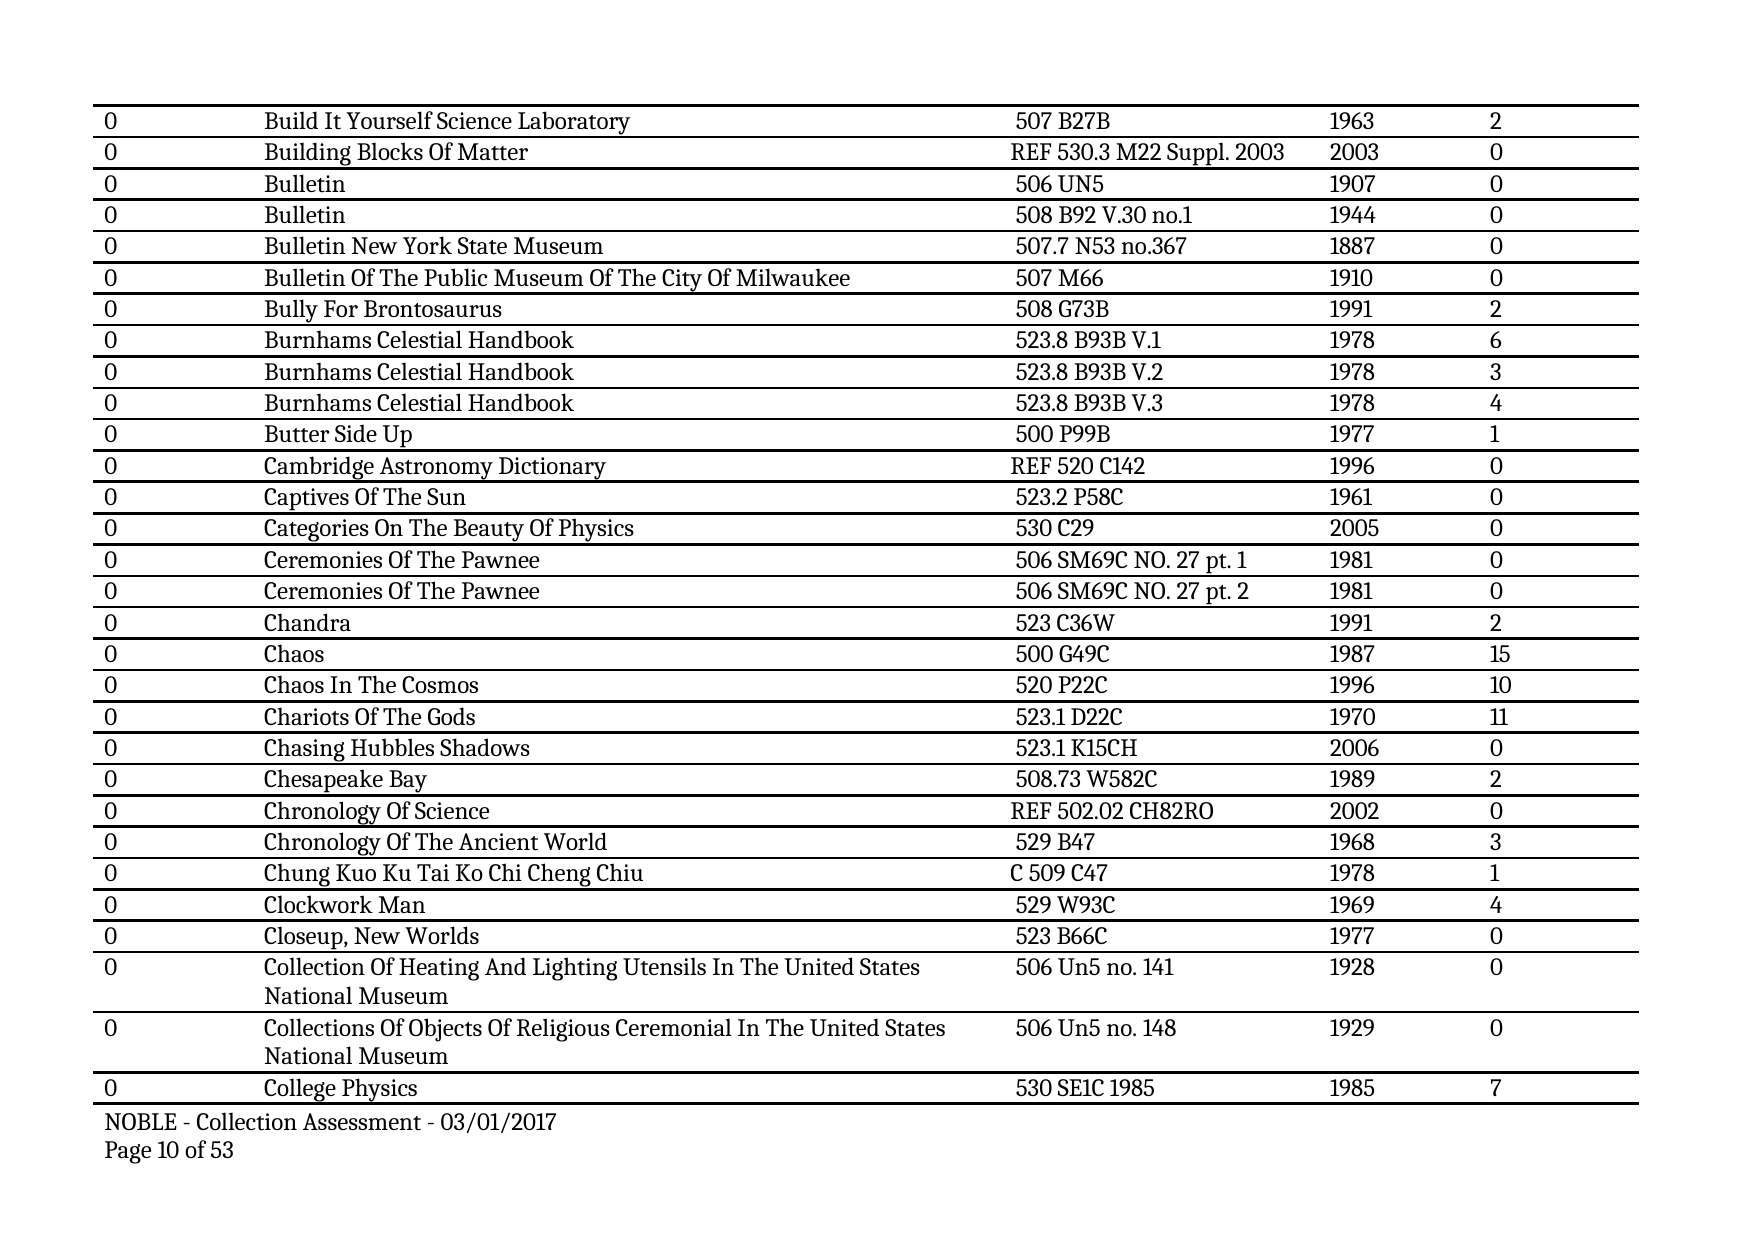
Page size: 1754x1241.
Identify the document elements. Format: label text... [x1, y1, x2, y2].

table_cell 2006 [1319, 734, 1478, 763]
table_cell REF 530.3 M22 Suppl. 2003 [999, 138, 1319, 167]
table_cell Closeup, New Worlds [253, 922, 999, 951]
table_cell Bulletin Of The Public Museum Of The City Of Milwaukee [253, 264, 999, 292]
table_cell 1981 [1319, 546, 1478, 574]
table_cell 1 [1479, 859, 1638, 888]
table_cell 530 C29 [999, 515, 1319, 543]
table_cell 506 Un5 no. 141 [999, 953, 1319, 1011]
table_cell 0 [1479, 452, 1638, 480]
table_cell 0 [93, 389, 253, 418]
table_cell 0 [1479, 515, 1638, 543]
table_cell 1978 [1319, 389, 1478, 418]
table_cell Ceremonies Of The Pawnee [253, 546, 999, 574]
table_cell 0 [93, 232, 253, 261]
table_cell 0 [93, 577, 253, 606]
table_cell 0 [93, 515, 253, 543]
table_cell REF 502.02 CH82RO [999, 797, 1319, 825]
table_cell 0 [1479, 483, 1638, 512]
table_cell 1907 [1319, 170, 1478, 198]
table_cell Chandra [253, 608, 999, 637]
table_cell 529 W93C [999, 891, 1319, 919]
table_cell 0 [1479, 546, 1638, 574]
table_cell 0 [93, 608, 253, 637]
table_cell 508 B92 V.30 no.1 [999, 201, 1319, 229]
table_cell College Physics [253, 1074, 999, 1102]
table_cell 520 P22C [999, 671, 1319, 700]
table_cell Bully For Brontosaurus [253, 295, 999, 324]
table_cell Burnhams Celestial Handbook [253, 326, 999, 355]
table_cell Captives Of The Sun [253, 483, 999, 512]
table_cell 506 SM69C NO. 27 pt. 1 [999, 546, 1319, 574]
table_cell 0 [93, 640, 253, 668]
table_cell Ceremonies Of The Pawnee [253, 577, 999, 606]
table_cell 2003 [1319, 138, 1478, 167]
table_cell Bulletin New York State Museum [253, 232, 999, 261]
table_cell 3 [1479, 828, 1638, 857]
table_cell 0 [93, 107, 253, 136]
table_cell 4 [1479, 891, 1638, 919]
table_cell 0 [93, 671, 253, 700]
table_cell 0 [93, 483, 253, 512]
table_cell C 509 C47 [999, 859, 1319, 888]
table_cell 523.1 K15CH [999, 734, 1319, 763]
table_cell Chronology Of The Ancient World [253, 828, 999, 857]
table_cell 523 C36W [999, 608, 1319, 637]
table_cell 523.8 B93B V.2 [999, 358, 1319, 386]
table_cell 530 SE1C 1985 [999, 1074, 1319, 1102]
table_cell 1978 [1319, 358, 1478, 386]
table_cell 0 [93, 891, 253, 919]
table_cell 0 [93, 797, 253, 825]
table_cell 1996 [1319, 671, 1478, 700]
table_cell 500 G49C [999, 640, 1319, 668]
table_cell 0 [1479, 1013, 1638, 1071]
table_cell 523.8 B93B V.3 [999, 389, 1319, 418]
table_cell 508.73 W582C [999, 765, 1319, 794]
table_cell 2 [1479, 608, 1638, 637]
table_cell Butter Side Up [253, 420, 999, 449]
table_cell 0 [1479, 232, 1638, 261]
table_cell 523.8 B93B V.1 [999, 326, 1319, 355]
table_cell Cambridge Astronomy Dictionary [253, 452, 999, 480]
table_cell 0 [93, 765, 253, 794]
table_cell 0 [93, 1074, 253, 1102]
table_cell Burnhams Celestial Handbook [253, 389, 999, 418]
table_cell 529 B47 [999, 828, 1319, 857]
table_cell 1970 [1319, 703, 1478, 731]
table_cell Chesapeake Bay [253, 765, 999, 794]
table_cell 500 P99B [999, 420, 1319, 449]
table_cell 0 [93, 859, 253, 888]
table_cell 2 [1479, 295, 1638, 324]
table_cell Chung Kuo Ku Tai Ko Chi Cheng Chiu [253, 859, 999, 888]
table_cell 508 G73B [999, 295, 1319, 324]
table_cell 0 [1479, 953, 1638, 1011]
table_cell 1977 [1319, 420, 1478, 449]
table_cell Build It Yourself Science Laboratory [253, 107, 999, 136]
table_cell 0 [93, 828, 253, 857]
table_cell 523.2 P58C [999, 483, 1319, 512]
table_cell 507.7 N53 no.367 [999, 232, 1319, 261]
table_cell 2 [1479, 765, 1638, 794]
table_cell 0 [1479, 734, 1638, 763]
table_cell 0 [93, 264, 253, 292]
table_cell 1991 [1319, 295, 1478, 324]
table_cell 7 [1479, 1074, 1638, 1102]
table_cell 15 [1479, 640, 1638, 668]
table_cell 0 [93, 953, 253, 1011]
table_cell 0 [1479, 201, 1638, 229]
table_cell 1987 [1319, 640, 1478, 668]
table_cell 506 Un5 no. 148 [999, 1013, 1319, 1071]
table_cell Chariots Of The Gods [253, 703, 999, 731]
table_cell 0 [93, 326, 253, 355]
table_cell Collection Of Heating And Lighting Utensils In The United States National Museum [253, 953, 999, 1011]
table_cell 1969 [1319, 891, 1478, 919]
table_cell 506 UN5 [999, 170, 1319, 198]
table_cell Chasing Hubbles Shadows [253, 734, 999, 763]
table_cell 10 [1479, 671, 1638, 700]
table_cell Collections Of Objects Of Religious Ceremonial In The United States National Museum [253, 1013, 999, 1071]
table_cell 0 [93, 295, 253, 324]
table_cell Clockwork Man [253, 891, 999, 919]
table_cell 0 [93, 201, 253, 229]
table_cell 0 [93, 922, 253, 951]
table_cell 1929 [1319, 1013, 1478, 1071]
table_cell 1 [1479, 420, 1638, 449]
table_cell 523 B66C [999, 922, 1319, 951]
table_cell 0 [1479, 797, 1638, 825]
table_cell 0 [93, 452, 253, 480]
table_cell 507 M66 [999, 264, 1319, 292]
table_cell 2005 [1319, 515, 1478, 543]
table_cell Bulletin [253, 170, 999, 198]
table_cell 507 B27B [999, 107, 1319, 136]
table_cell 0 [1479, 922, 1638, 951]
table_cell 1977 [1319, 922, 1478, 951]
table_cell 1978 [1319, 859, 1478, 888]
table_cell 0 [93, 420, 253, 449]
table_cell 1963 [1319, 107, 1478, 136]
table_cell Chronology Of Science [253, 797, 999, 825]
table_cell 0 [1479, 577, 1638, 606]
table_cell 1991 [1319, 608, 1478, 637]
table_cell 0 [93, 170, 253, 198]
table_cell 3 [1479, 358, 1638, 386]
table_cell 4 [1479, 389, 1638, 418]
table_cell 2002 [1319, 797, 1478, 825]
table_cell Categories On The Beauty Of Physics [253, 515, 999, 543]
table_cell 0 [1479, 170, 1638, 198]
table_cell 1985 [1319, 1074, 1478, 1102]
table_cell 2 [1479, 107, 1638, 136]
table_cell REF 520 C142 [999, 452, 1319, 480]
table_cell 1910 [1319, 264, 1478, 292]
table_cell 0 [93, 138, 253, 167]
table_cell 0 [1479, 264, 1638, 292]
table_cell 6 [1479, 326, 1638, 355]
table_cell 1996 [1319, 452, 1478, 480]
table_cell 1981 [1319, 577, 1478, 606]
table_cell 523.1 D22C [999, 703, 1319, 731]
table_cell 1944 [1319, 201, 1478, 229]
table_cell 506 SM69C NO. 27 pt. 2 [999, 577, 1319, 606]
table_cell 0 [1479, 138, 1638, 167]
table_cell 0 [93, 1013, 253, 1071]
table_cell 1961 [1319, 483, 1478, 512]
table_cell 0 [93, 734, 253, 763]
table_cell Chaos [253, 640, 999, 668]
table_cell 0 [93, 358, 253, 386]
table_cell 11 [1479, 703, 1638, 731]
table_cell 0 [93, 546, 253, 574]
table_cell 1989 [1319, 765, 1478, 794]
table_cell 1928 [1319, 953, 1478, 1011]
table_cell 1968 [1319, 828, 1478, 857]
table_cell 1978 [1319, 326, 1478, 355]
table_cell Burnhams Celestial Handbook [253, 358, 999, 386]
table_cell Bulletin [253, 201, 999, 229]
table_cell Chaos In The Cosmos [253, 671, 999, 700]
table_cell 1887 [1319, 232, 1478, 261]
table_cell Building Blocks Of Matter [253, 138, 999, 167]
table_cell 0 [93, 703, 253, 731]
